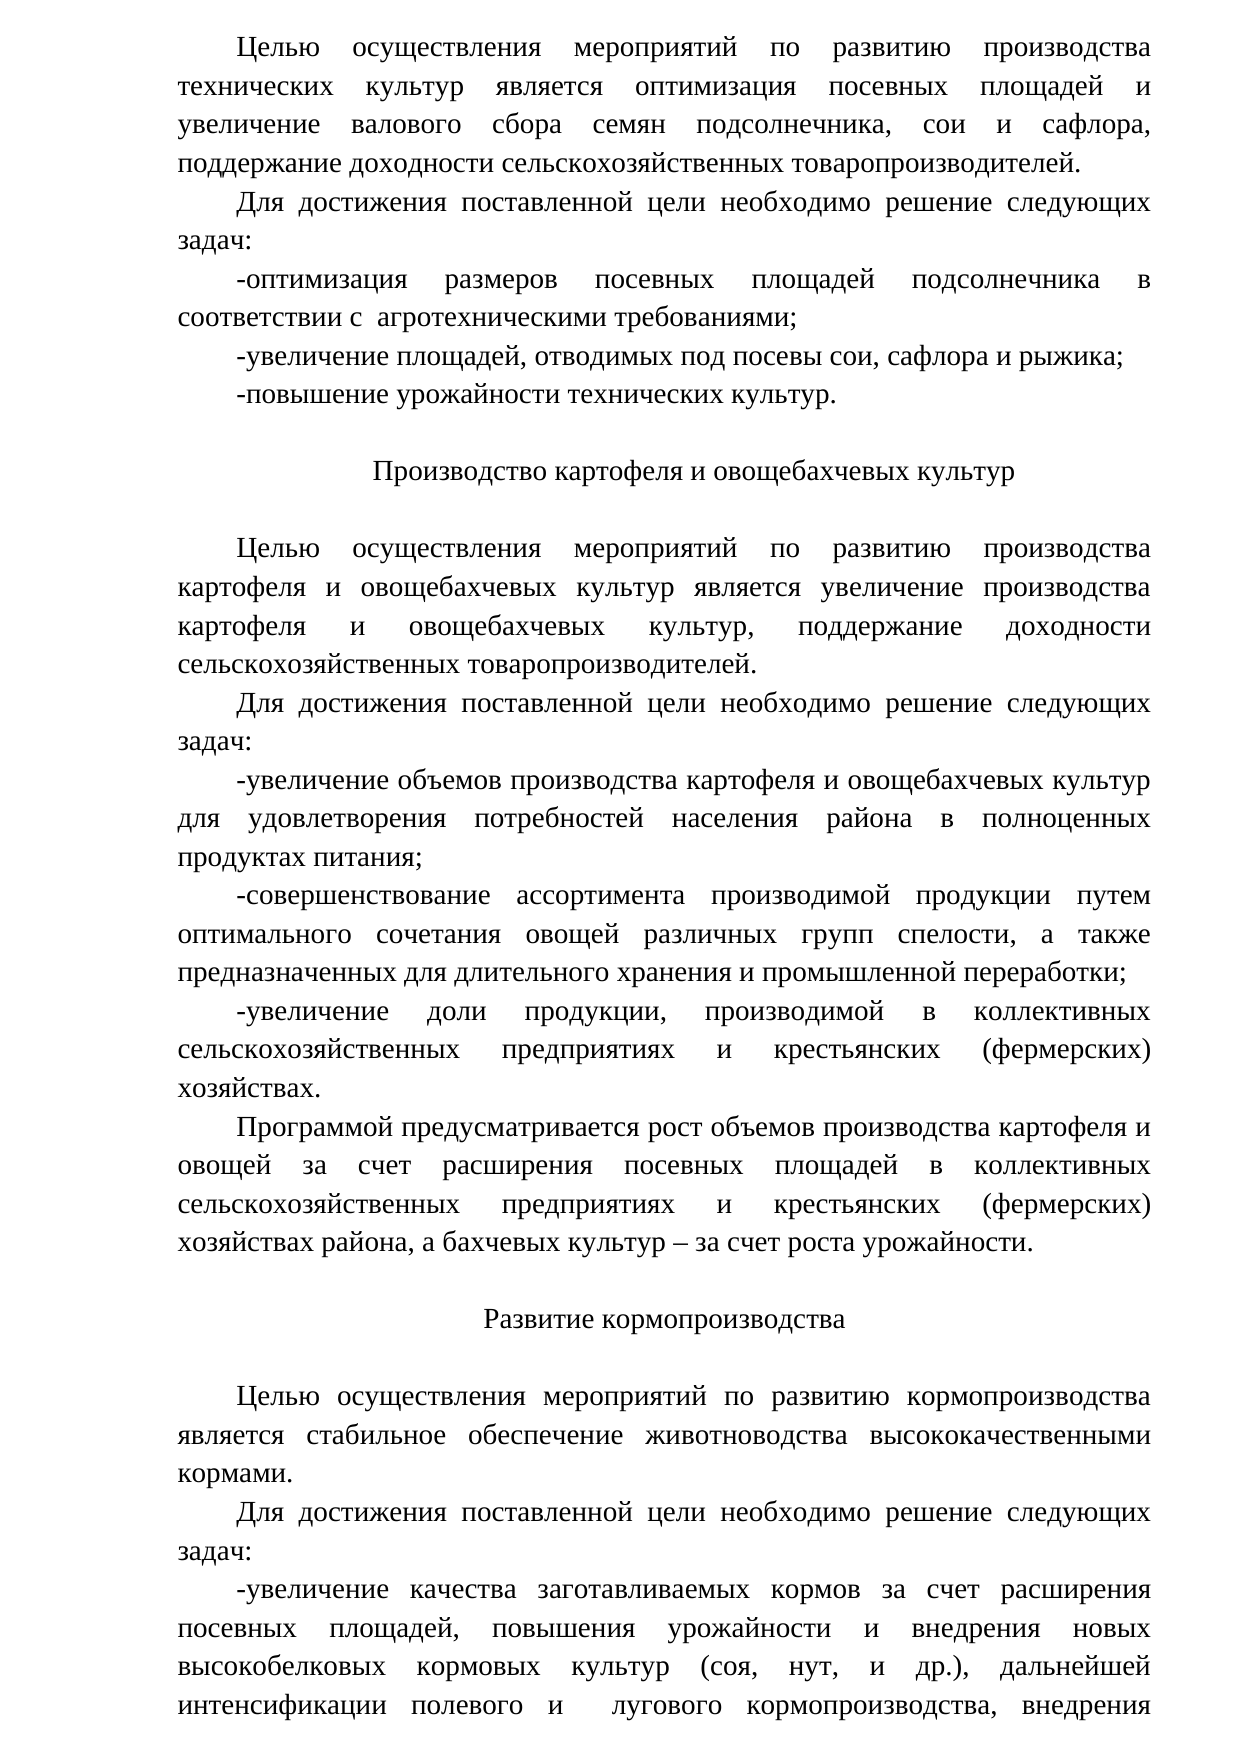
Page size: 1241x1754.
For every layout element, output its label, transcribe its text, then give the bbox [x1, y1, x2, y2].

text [177, 1571, 1152, 1720]
text Развитие кормопроизводства [177, 1301, 1152, 1335]
text Производство картофеля и овощебахчевых культур [177, 453, 1152, 487]
text Целью осуществления мероприятий по развитию производства технических культур является оптимизация посевных площадей и увеличение валового сбора семян подсолнечника, сои и сафлора, поддержание доходности сельскохозяйственных товаропроизводителей. [177, 29, 1152, 179]
text -совершенствование ассортимента производимой продукции путем оптимального сочетания овощей различных групп спелости, а также предназначенных для длительного хранения и промышленной переработки; [177, 877, 1152, 988]
text Целью осуществления мероприятий по развитию производства картофеля и овощебахчевых культур является увеличение производства картофеля и овощебахчевых культур, поддержание доходности сельскохозяйственных товаропроизводителей. [177, 531, 1152, 680]
text Для достижения поставленной цели необходимо решение следующих задач: [177, 685, 1152, 757]
text Целью осуществления мероприятий по развитию кормопроизводства является стабильное обеспечение животноводства высококачественными кормами. [177, 1378, 1152, 1489]
text Программой предусматривается рост объемов производства картофеля и овощей за счет расширения посевных площадей в коллективных сельскохозяйственных предприятиях и крестьянских (фермерских) хозяйствах района, а бахчевых культур – за счет роста урожайности. [177, 1109, 1152, 1258]
text Для достижения поставленной цели необходимо решение следующих задач: [177, 1494, 1152, 1566]
text -оптимизация размеров посевных площадей подсолнечника в соответствии с агротехническими требованиями; [177, 261, 1152, 333]
text Для достижения поставленной цели необходимо решение следующих задач: [177, 184, 1152, 256]
text -увеличение площадей, отводимых под посевы сои, сафлора и рыжика; [177, 338, 1152, 371]
text -увеличение доли продукции, производимой в коллективных сельскохозяйственных предприятиях и крестьянских (фермерских) хозяйствах. [177, 993, 1152, 1104]
text -увеличение объемов производства картофеля и овощебахчевых культур для удовлетворения потребностей населения района в полноценных продуктах питания; [177, 762, 1152, 872]
text -повышение урожайности технических культур. [177, 376, 1152, 410]
